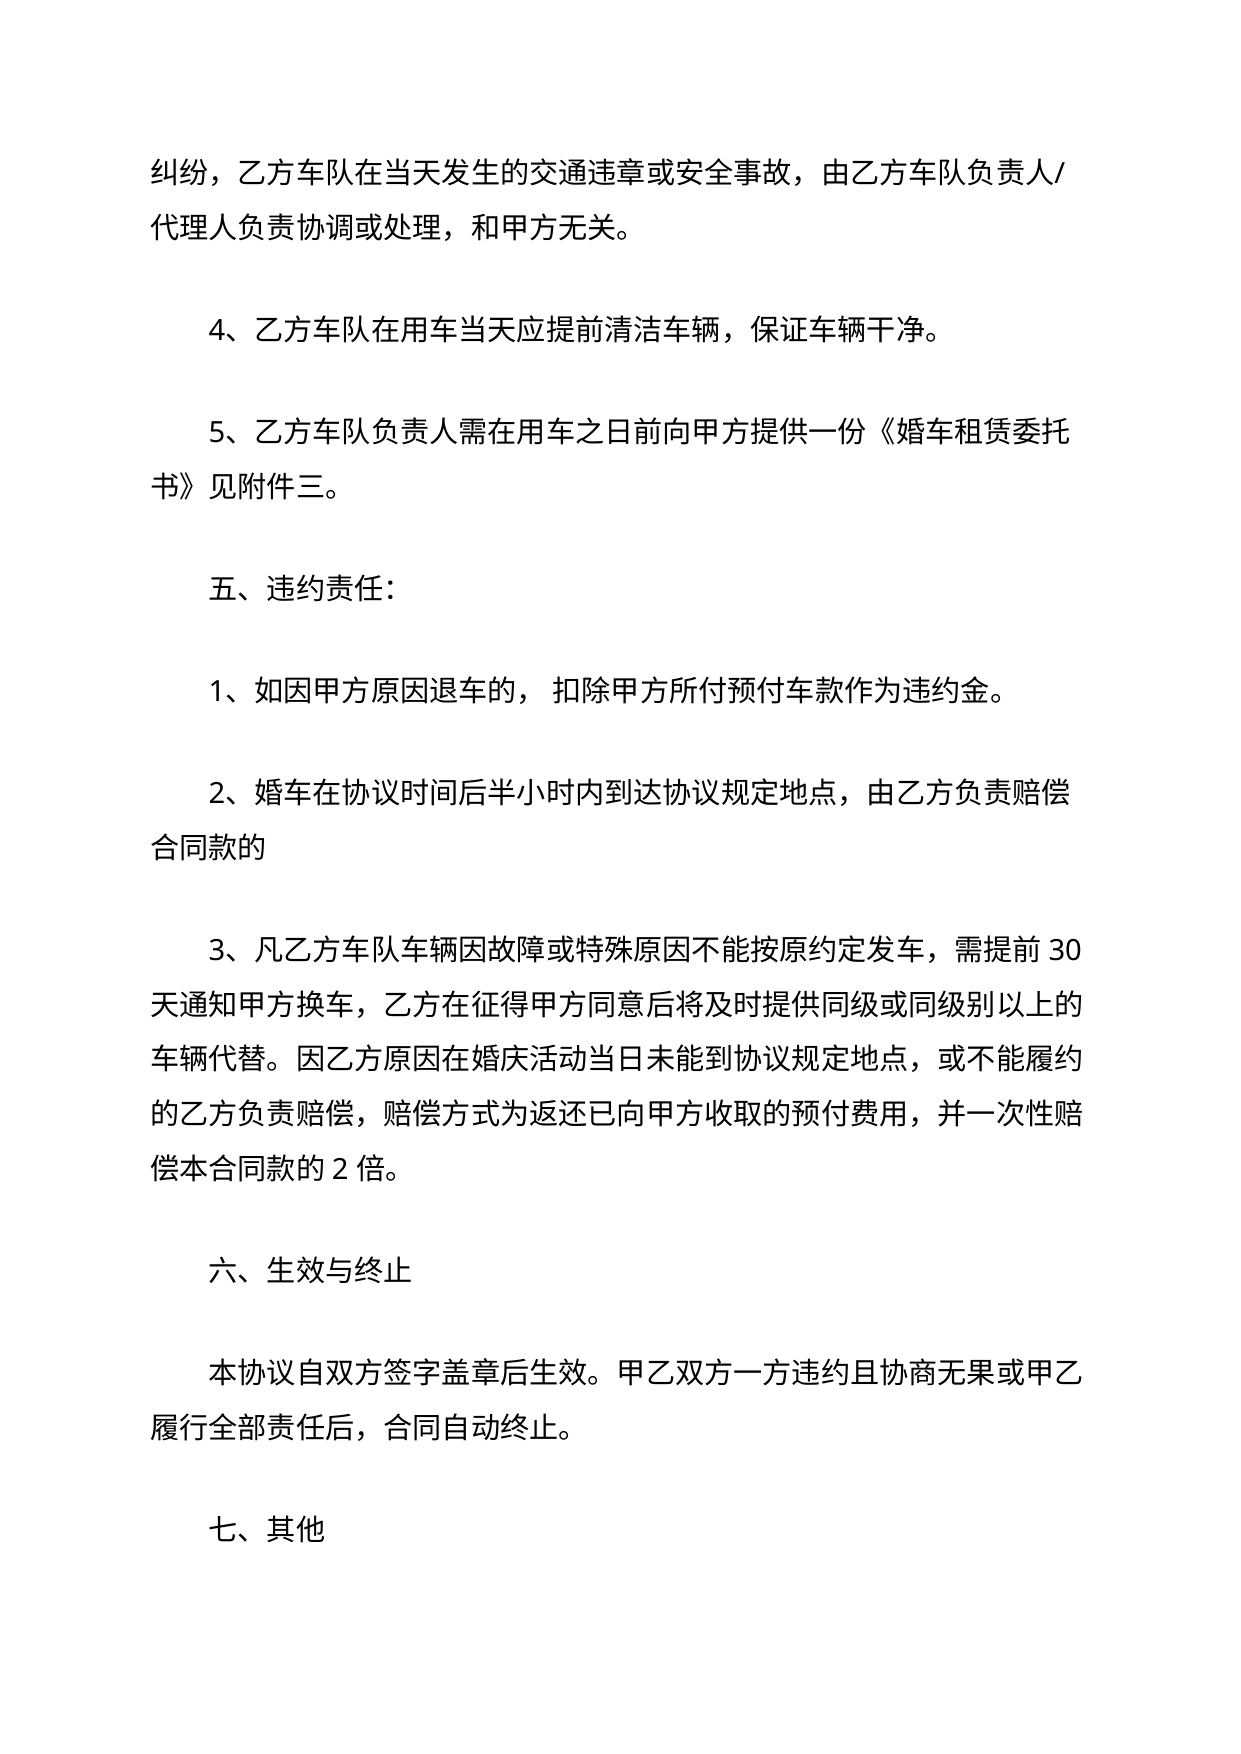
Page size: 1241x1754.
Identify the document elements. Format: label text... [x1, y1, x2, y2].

text 3、凡乙方车队车辆因故障或特殊原因不能按原约定发车，需提前 30天通知甲方换车，乙方在征得甲方同意后将及时提供同级或同级别以上的车辆代替。因乙方原因在婚庆活动当日未能到协议规定地点，或不能履约的乙方负责赔偿，赔偿方式为返还已向甲方收取的预付费用，并一次性赔偿本合同款的 2 倍。 [150, 926, 1090, 1188]
text 本协议自双方签字盖章后生效。甲乙双方一方违约且协商无果或甲乙履行全部责任后，合同自动终止。 [150, 1349, 1090, 1447]
text 五、违约责任： [150, 566, 1090, 608]
text 5、乙方车队负责人需在用车之日前向甲方提供一份《婚车租赁委托书》见附件三。 [150, 409, 1090, 506]
text 七、其他 [150, 1506, 1090, 1548]
text 2、婚车在协议时间后半小时内到达协议规定地点，由乙方负责赔偿合同款的 [150, 769, 1090, 867]
text 4、乙方车队在用车当天应提前清洁车辆，保证车辆干净。 [150, 307, 1090, 349]
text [150, 150, 1090, 247]
text 1、如因甲方原因退车的， 扣除甲方所付预付车款作为违约金。 [150, 667, 1090, 710]
text 六、生效与终止 [150, 1248, 1090, 1290]
